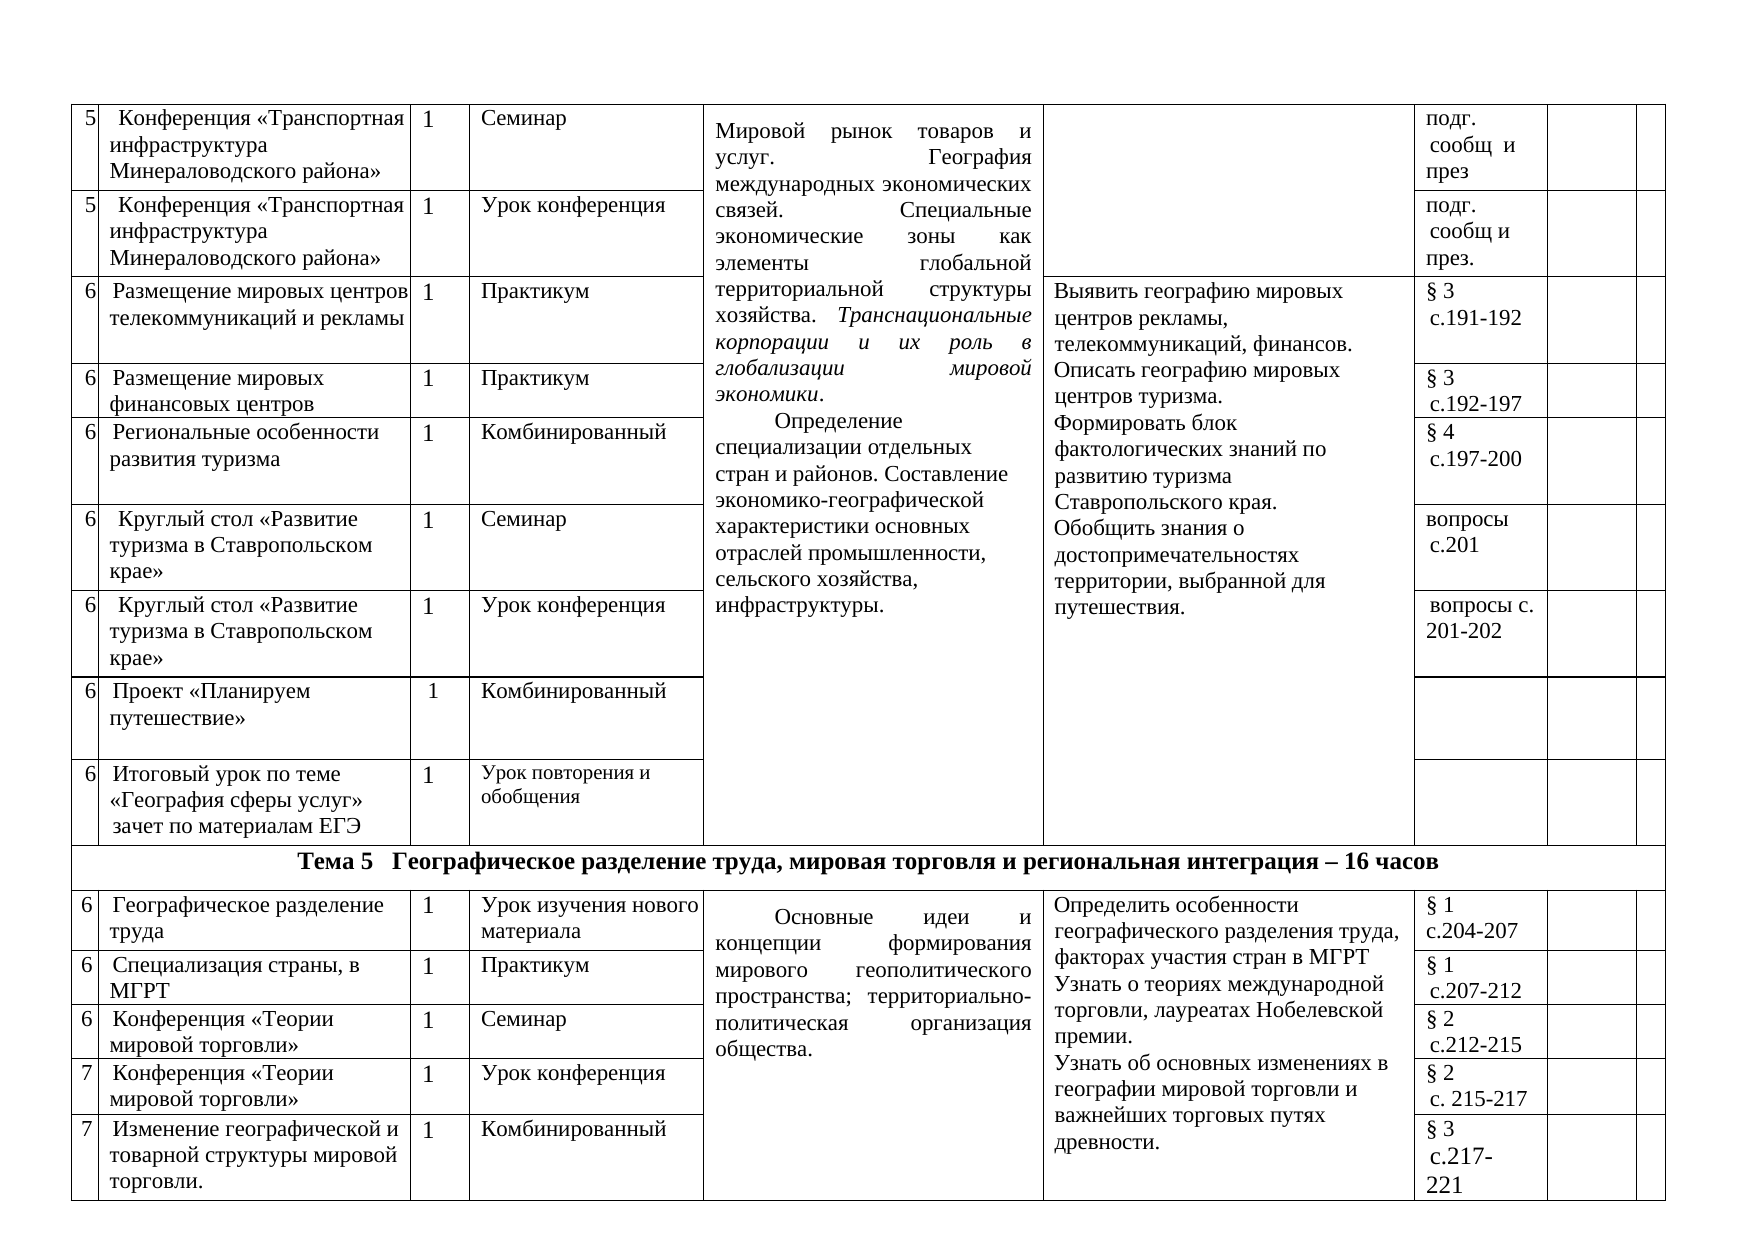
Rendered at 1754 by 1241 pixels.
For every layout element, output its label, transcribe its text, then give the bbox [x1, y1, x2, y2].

table_cell [1548, 364, 1636, 417]
table_cell Региональные особенности развития туризма [99, 418, 410, 504]
table_cell Комбинированный [470, 678, 703, 759]
table_cell [1637, 505, 1665, 590]
table_cell вопросы с. 201-202 [1415, 591, 1547, 676]
table_cell Урок повторения и обобщения [470, 760, 703, 845]
table_cell § 1 с.204-207 [1415, 891, 1547, 950]
table_cell 1 [411, 1115, 469, 1200]
table_cell [1637, 105, 1665, 190]
table_cell [1548, 277, 1636, 362]
table_cell 64 [72, 591, 98, 676]
table_cell Круглый стол «Развитие туризма в Ставропольском крае» [99, 505, 410, 590]
table_cell § 2 с. 215-217 [1415, 1059, 1547, 1114]
table_cell Конференция «Транспортная инфраструктура Минераловодского района» [99, 191, 410, 276]
table_cell 65 [72, 678, 98, 759]
table_cell 58 [72, 105, 98, 190]
table_cell Семинар [470, 1005, 703, 1058]
table_cell 1 [411, 1059, 469, 1114]
table_cell § 3 с.192-197 [1415, 364, 1547, 417]
table_cell 1 [411, 891, 469, 950]
table_cell [1637, 678, 1665, 759]
table_cell Урок изучения нового материала [470, 891, 703, 950]
table_cell [1415, 760, 1547, 845]
table_cell 1 [411, 951, 469, 1004]
table_cell [1548, 505, 1636, 590]
table_cell [1548, 105, 1636, 190]
table_cell подг. сообщ и през [1415, 105, 1547, 190]
table_cell 1 [411, 277, 469, 362]
table_cell [1415, 678, 1547, 759]
table_cell Урок конференция [470, 591, 703, 676]
table_cell [1548, 418, 1636, 504]
table_cell [1548, 1115, 1636, 1200]
table_cell [1637, 1005, 1665, 1058]
table_cell Практикум [470, 951, 703, 1004]
table_cell § 2 с.212-215 [1415, 1005, 1547, 1058]
table_cell 69 [72, 1005, 98, 1058]
table_cell Основные идеи и концепции формирования мирового геополитического пространства; территориально-политическая организация общества. [704, 891, 1043, 1200]
table_cell Конференция «Теории мировой торговли» [99, 1059, 410, 1114]
table_cell § 3 с.191-192 [1415, 277, 1547, 362]
table_cell Комбинированный [470, 1115, 703, 1200]
table_cell 71 [72, 1115, 98, 1200]
table_cell Выявить географию мировых центров рекламы, телекоммуникаций, финансов. Описать географию мировых центров туризма. Формировать блок фактологических знаний по развитию туризма Ставропольского края. Обобщить знания о достопримечательностях территории, выбранной для путешествия. [1044, 277, 1414, 845]
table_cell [99, 1115, 410, 1200]
table_cell [1548, 1059, 1636, 1114]
table_cell Определить особенности географического разделения труда, факторах участия стран в МГРТ Узнать о теориях международной торговли, лауреатах Нобелевской премии. Узнать об основных изменениях в географии мировой торговли и важнейших торговых путях древности. [1044, 891, 1414, 1200]
table_cell 60 [72, 277, 98, 362]
table_cell 61 [72, 364, 98, 417]
table_cell 63 [72, 505, 98, 590]
table_cell Практикум [470, 277, 703, 362]
table_cell 59 [72, 191, 98, 276]
table_cell 70 [72, 1059, 98, 1114]
table_cell 62 [72, 418, 98, 504]
table_cell Комбинированный [470, 418, 703, 504]
table_cell [1637, 891, 1665, 950]
table_cell 1 [411, 678, 469, 759]
table_cell 68 [72, 951, 98, 1004]
table_cell 1 [411, 760, 469, 845]
table_cell 1 [411, 191, 469, 276]
table_cell Урок конференция [470, 191, 703, 276]
table_cell Урок конференция [470, 1059, 703, 1114]
table_cell вопросы с.201 [1415, 505, 1547, 590]
table_cell [1637, 277, 1665, 362]
table_cell Практикум [470, 364, 703, 417]
table_cell 1 [411, 364, 469, 417]
table_cell [1637, 760, 1665, 845]
table_cell § 3 с.217- 221 [1415, 1115, 1547, 1200]
table_cell Конференция «Теории мировой торговли» [99, 1005, 410, 1058]
table_cell [1637, 191, 1665, 276]
table_cell [1548, 591, 1636, 676]
table_cell 1 [411, 418, 469, 504]
table_cell Специализация страны, в МГРТ [99, 951, 410, 1004]
table_cell Размещение мировых центров телекоммуникаций и рекламы [99, 277, 410, 362]
table_cell 1 [411, 505, 469, 590]
table_cell Географическое разделение труда [99, 891, 410, 950]
table_cell Семинар [470, 505, 703, 590]
table_cell Итоговый урок по теме «География сферы услуг» зачет по материалам ЕГЭ [99, 760, 410, 845]
table_cell 67 [72, 891, 98, 950]
table_cell Размещение мировых финансовых центров [99, 364, 410, 417]
table_cell [1637, 418, 1665, 504]
table_cell [1637, 364, 1665, 417]
table_cell [1637, 1059, 1665, 1114]
table_cell подг. сообщ и през. [1415, 191, 1547, 276]
table_cell [1548, 191, 1636, 276]
table_cell 1 [411, 1005, 469, 1058]
table_cell Круглый стол «Развитие туризма в Ставропольском крае» [99, 591, 410, 676]
table_cell [1548, 951, 1636, 1004]
table_cell [1548, 1005, 1636, 1058]
table_cell [1637, 951, 1665, 1004]
table_cell [1548, 760, 1636, 845]
table_cell § 1 с.207-212 [1415, 951, 1547, 1004]
table_cell Семинар [470, 105, 703, 190]
table_cell Конференция «Транспортная инфраструктура Минераловодского района» [99, 105, 410, 190]
table_cell [1637, 1115, 1665, 1200]
table_cell § 4 с.197-200 [1415, 418, 1547, 504]
table_cell Проект «Планируем путешествие» [99, 678, 410, 759]
table_cell [1637, 591, 1665, 676]
table_cell 66 [72, 760, 98, 845]
table_cell 1 [411, 105, 469, 190]
table_cell [1548, 678, 1636, 759]
table_cell [1548, 891, 1636, 950]
table_cell Тема 5 Географическое разделение труда, мировая торговля и региональная интеграция – 16 часов [72, 846, 1665, 889]
table_cell 1 [411, 591, 469, 676]
